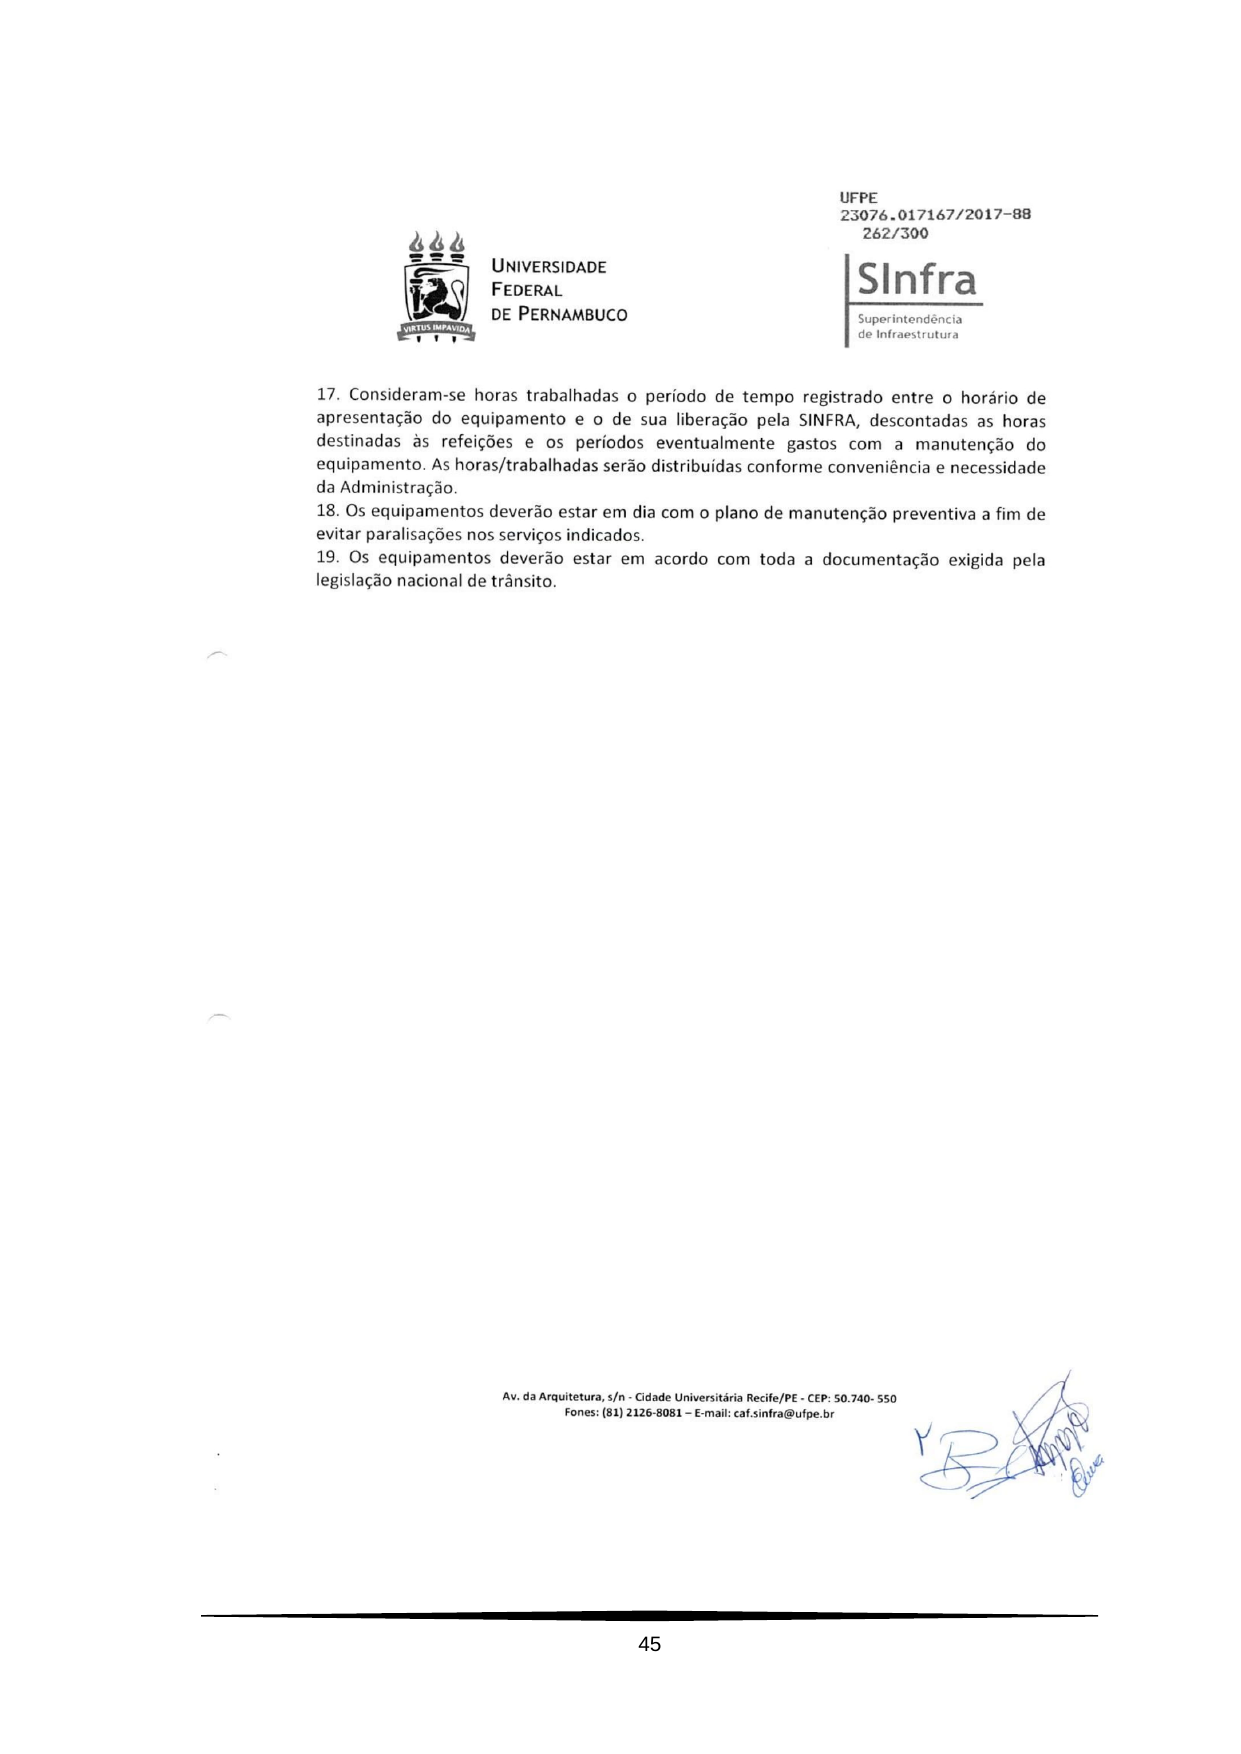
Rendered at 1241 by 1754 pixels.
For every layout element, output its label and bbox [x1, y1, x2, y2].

picture [177, 177, 1123, 1515]
